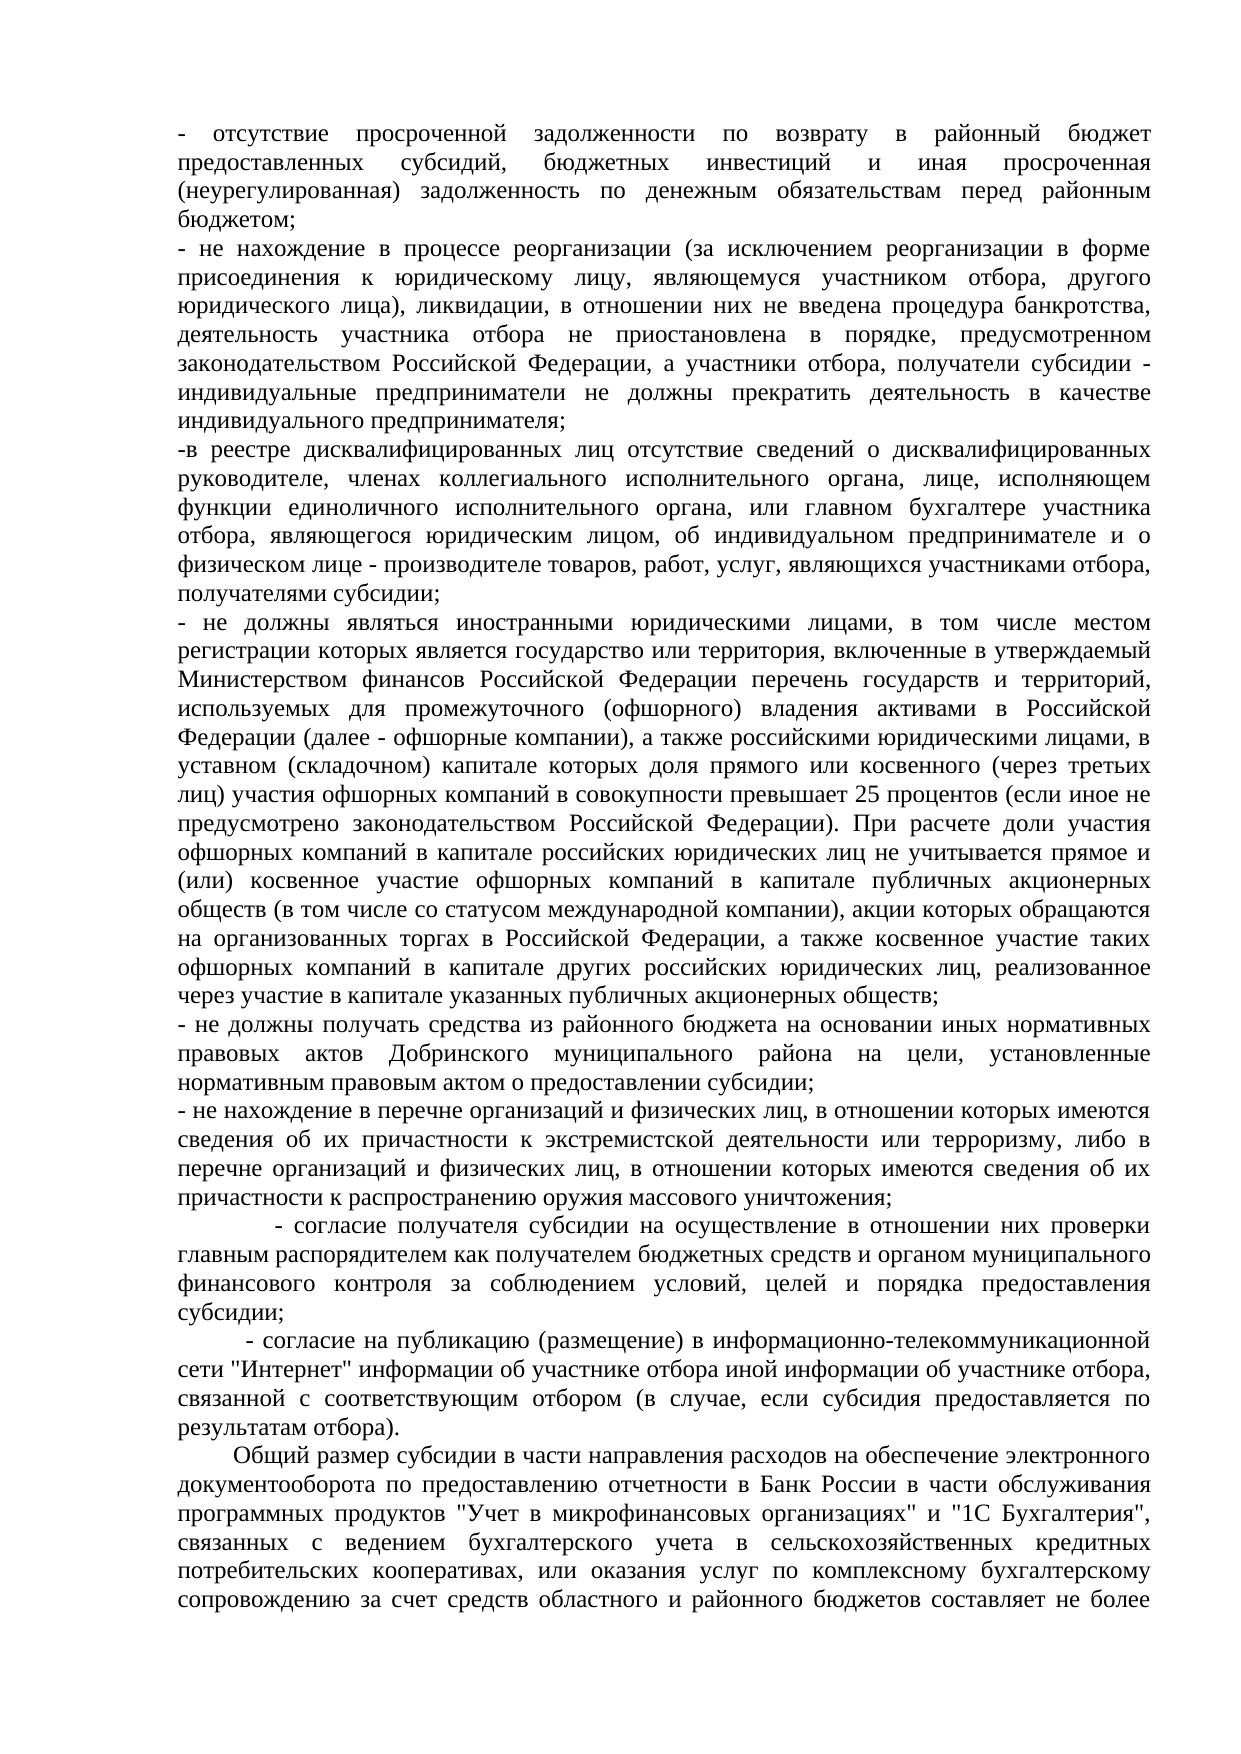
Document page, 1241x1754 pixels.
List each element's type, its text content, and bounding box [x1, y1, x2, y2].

text - не нахождение в перечне организаций и физических лиц, в отношении которых имеются сведения об их причастности к экстремистской деятельности или терроризму, либо в перечне организаций и физических лиц, в отношении которых имеются сведения об их причастности к распространению оружия массового уничтожения; [177, 1096, 1152, 1211]
text -в реестре дисквалифицированных лиц отсутствие сведений о дисквалифицированных руководителе, членах коллегиального исполнительного органа, лице, исполняющем функции единоличного исполнительного органа, или главном бухгалтере участника отбора, являющегося юридическим лицом, об индивидуальном предпринимателе и о физическом лице - производителе товаров, работ, услуг, являющихся участниками отбора, получателями субсидии; [177, 434, 1152, 607]
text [177, 1441, 1152, 1613]
text - не должны являться иностранными юридическими лицами, в том числе местом регистрации которых является государство или территория, включенные в утверждаемый Министерством финансов Российской Федерации перечень государств и территорий, используемых для промежуточного (офшорного) владения активами в Российской Федерации (далее - офшорные компании), а также российскими юридическими лицами, в уставном (складочном) капитале которых доля прямого или косвенного (через третьих лиц) участия офшорных компаний в совокупности превышает 25 процентов (если иное не предусмотрено законодательством Российской Федерации). При расчете доли участия офшорных компаний в капитале российских юридических лиц не учитывается прямое и (или) косвенное участие офшорных компаний в капитале публичных акционерных обществ (в том числе со статусом международной компании), акции которых обращаются на организованных торгах в Российской Федерации, а также косвенное участие таких офшорных компаний в капитале других российских юридических лиц, реализованное через участие в капитале указанных публичных акционерных обществ; [177, 607, 1152, 1009]
text - согласие получателя субсидии на осуществление в отношении них проверки главным распорядителем как получателем бюджетных средств и органом муниципального финансового контроля за соблюдением условий, целей и порядка предоставления субсидии; [177, 1211, 1152, 1326]
text - согласие на публикацию (размещение) в информационно-телекоммуникационной сети "Интернет" информации об участнике отбора иной информации об участнике отбора, связанной с соответствующим отбором (в случае, если субсидия предоставляется по результатам отбора). [177, 1326, 1152, 1441]
text - не нахождение в процессе реорганизации (за исключением реорганизации в форме присоединения к юридическому лицу, являющемуся участником отбора, другого юридического лица), ликвидации, в отношении них не введена процедура банкротства, деятельность участника отбора не приостановлена в порядке, предусмотренном законодательством Российской Федерации, а участники отбора, получатели субсидии - индивидуальные предприниматели не должны прекратить деятельность в качестве индивидуального предпринимателя; [177, 233, 1152, 434]
text - не должны получать средства из районного бюджета на основании иных нормативных правовых актов Добринского муниципального района на цели, установленные нормативным правовым актом о предоставлении субсидии; [177, 1009, 1152, 1096]
text - отсутствие просроченной задолженности по возврату в районный бюджет предоставленных субсидий, бюджетных инвестиций и иная просроченная (неурегулированная) задолженность по денежным обязательствам перед районным бюджетом; [177, 118, 1152, 233]
